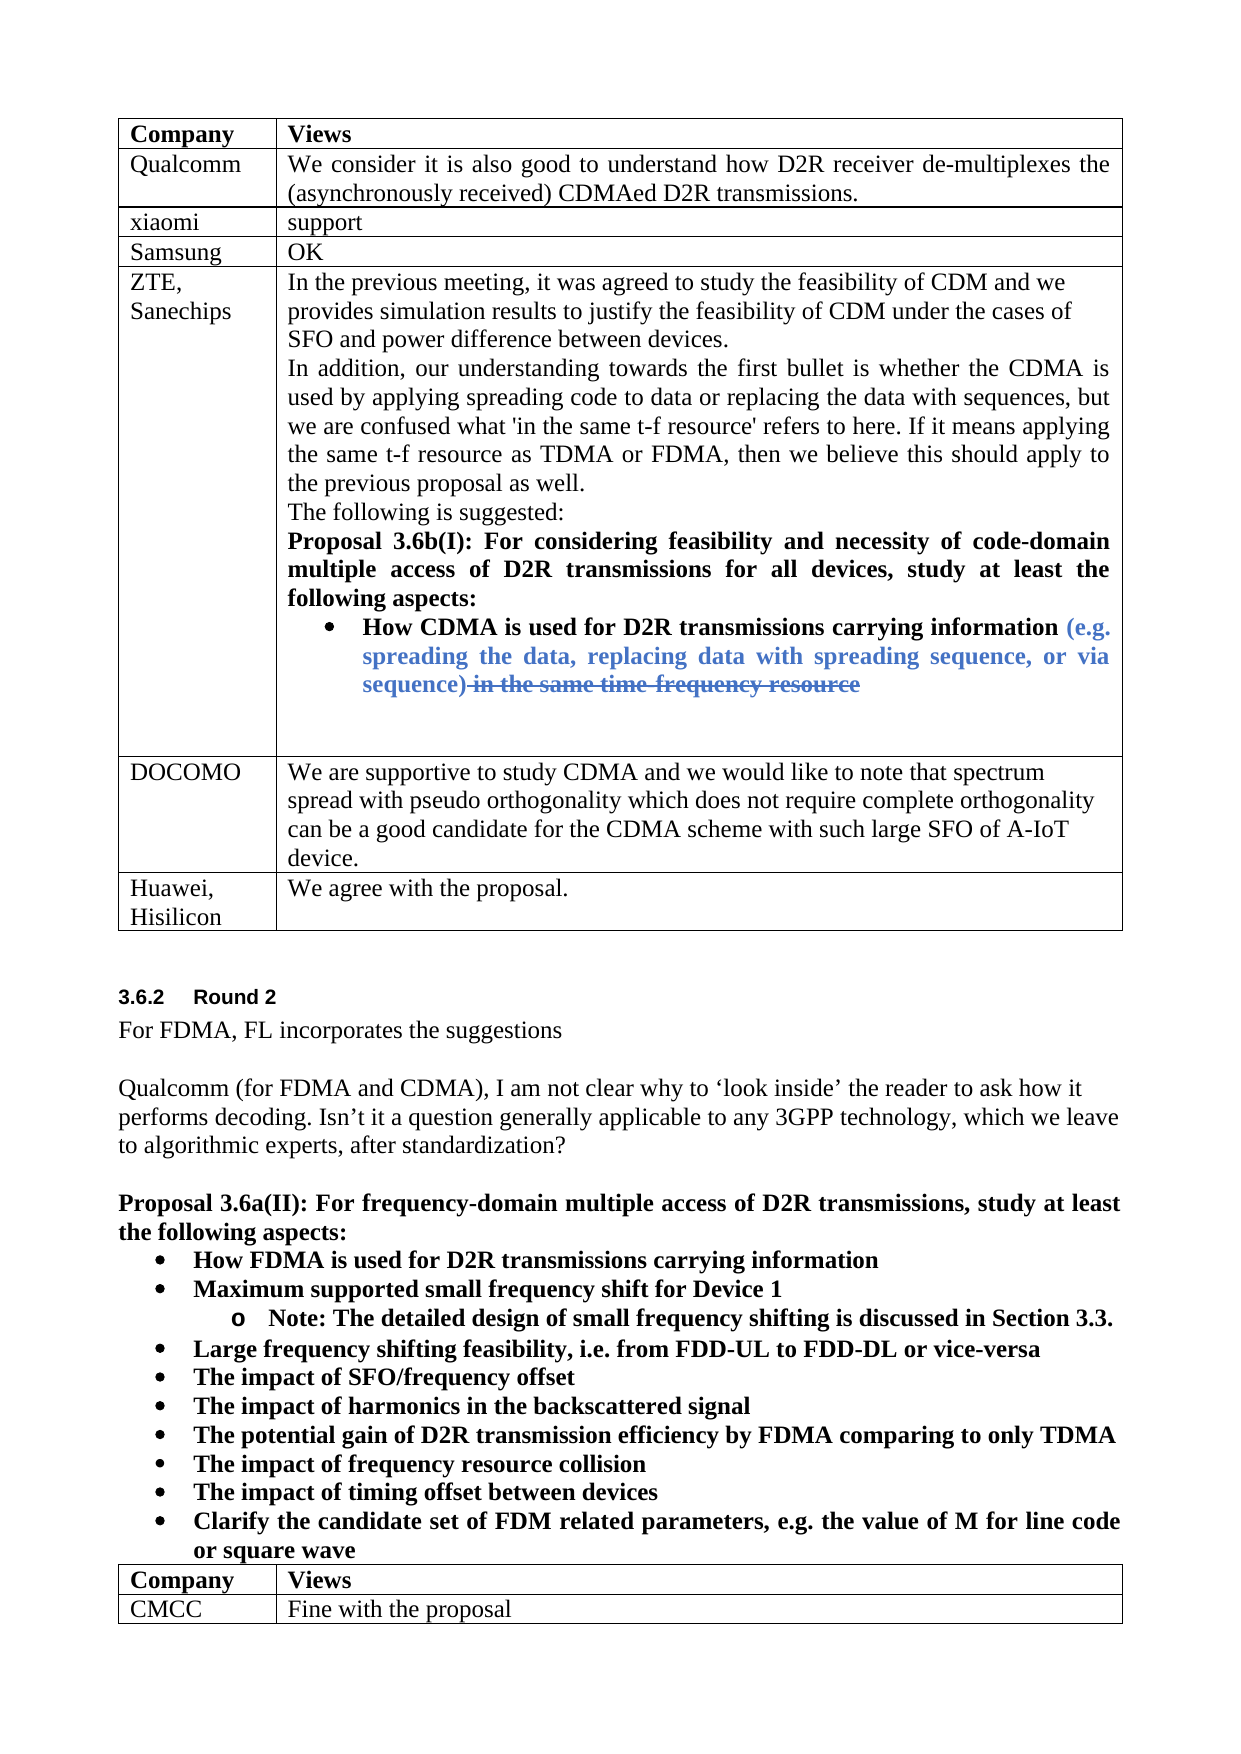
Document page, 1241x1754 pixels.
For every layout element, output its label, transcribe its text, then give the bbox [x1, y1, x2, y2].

subtitle Round 2 [118, 985, 1122, 1009]
table_cell support [277, 208, 1122, 236]
table_cell xiaomi [119, 208, 276, 236]
table_header Company [119, 1565, 276, 1593]
table_cell OK [277, 237, 1122, 266]
table_cell We are supportive to study CDMA and we would like to note that spectrum spread with pseudo orthogonality which does not require complete orthogonality can be a good candidate for the CDMA scheme with such large SFO of A-IoT device. [277, 757, 1122, 872]
list Clarify the candidate set of FDM related parameters, e.g. the value of M for line code or square wave [156, 1506, 1122, 1564]
list Note: The detailed design of small frequency shifting is discussed in Section 3.3. [231, 1303, 1122, 1334]
table_cell Samsung [119, 237, 276, 266]
list The impact of harmonics in the backscattered signal [156, 1391, 1122, 1420]
list Maximum supported small frequency shift for Device 1 [156, 1274, 1122, 1303]
table_cell We agree with the proposal. [277, 873, 1122, 930]
list Large frequency shifting feasibility, i.e. from FDD-UL to FDD-DL or vice-versa [156, 1334, 1122, 1362]
list The impact of timing offset between devices [156, 1477, 1122, 1506]
table_cell DOCOMO [119, 757, 276, 872]
table_header Company [119, 119, 276, 148]
table_cell CMCC [119, 1595, 276, 1623]
table_cell Qualcomm [119, 149, 276, 206]
list The potential gain of D2R transmission efficiency by FDMA comparing to only TDMA [156, 1420, 1122, 1449]
text Qualcomm (for FDMA and CDMA), I am not clear why to ‘look inside’ the reader to ask how it performs decoding. Isn’t it a question generally applicable to any 3GPP technology, which we leave to algorithmic experts, after standardization? [118, 1073, 1122, 1159]
table_cell In the previous meeting, it was agreed to study the feasibility of CDM and we provides simulation results to justify the feasibility of CDM under the cases of SFO and power difference between devices. In addition, our understanding towards the first bullet is whether the CDMA is used by applying spreading code to data or replacing the data with sequences, but we are confused what 'in the same t-f resource' refers to here. If it means applying the same t-f resource as TDMA or FDMA, then we believe this should apply to the previous proposal as well. The following is suggested: Proposal 3.6b(I): For considering feasibility and necessity of code-domain multiple access of D2R transmissions for all devices, study at least the following aspects: How CDMA is used for D2R transmissions carrying information (e.g. spreading the data, replacing data with spreading sequence, or via sequence) in the same time-frequency resource [277, 267, 1122, 756]
table_cell Fine with the proposal [277, 1595, 1122, 1623]
table_cell Huawei, Hisilicon [119, 873, 276, 930]
table_header Views [277, 119, 1122, 148]
table_cell ZTE, Sanechips [119, 267, 276, 756]
table_header Views [277, 1565, 1122, 1593]
list How FDMA is used for D2R transmissions carrying information [156, 1245, 1122, 1274]
text For FDMA, FL incorporates the suggestions [118, 1015, 1122, 1044]
text Proposal 3.6a(II): For frequency-domain multiple access of D2R transmissions, study at least the following aspects: [118, 1188, 1122, 1245]
list The impact of SFO/frequency offset [156, 1362, 1122, 1391]
table_cell We consider it is also good to understand how D2R receiver de-multiplexes the (asynchronously received) CDMAed D2R transmissions. [277, 149, 1122, 206]
list The impact of frequency resource collision [156, 1449, 1122, 1477]
